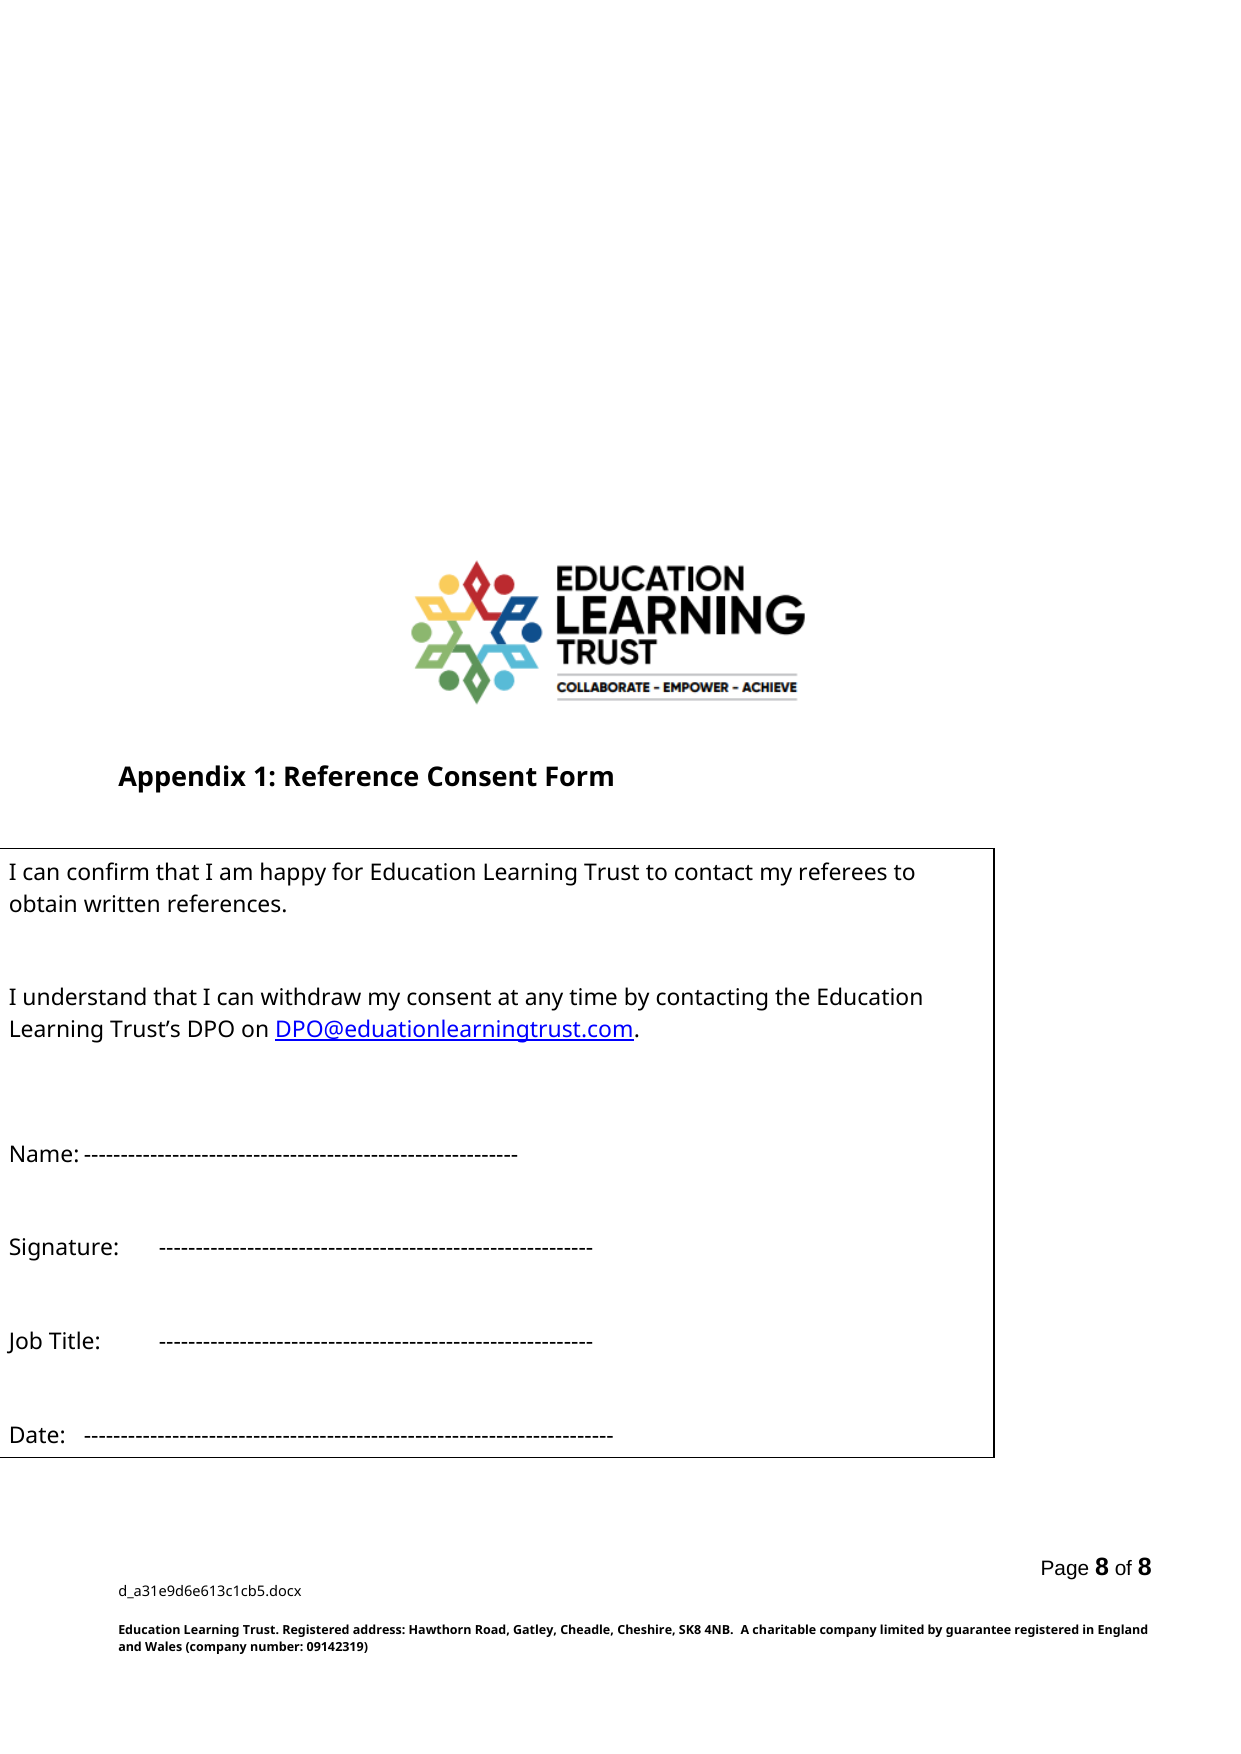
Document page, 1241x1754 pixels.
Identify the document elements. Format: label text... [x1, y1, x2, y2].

picture [376, 537, 871, 729]
text Appendix 1: Reference Consent Form [118, 757, 1151, 794]
